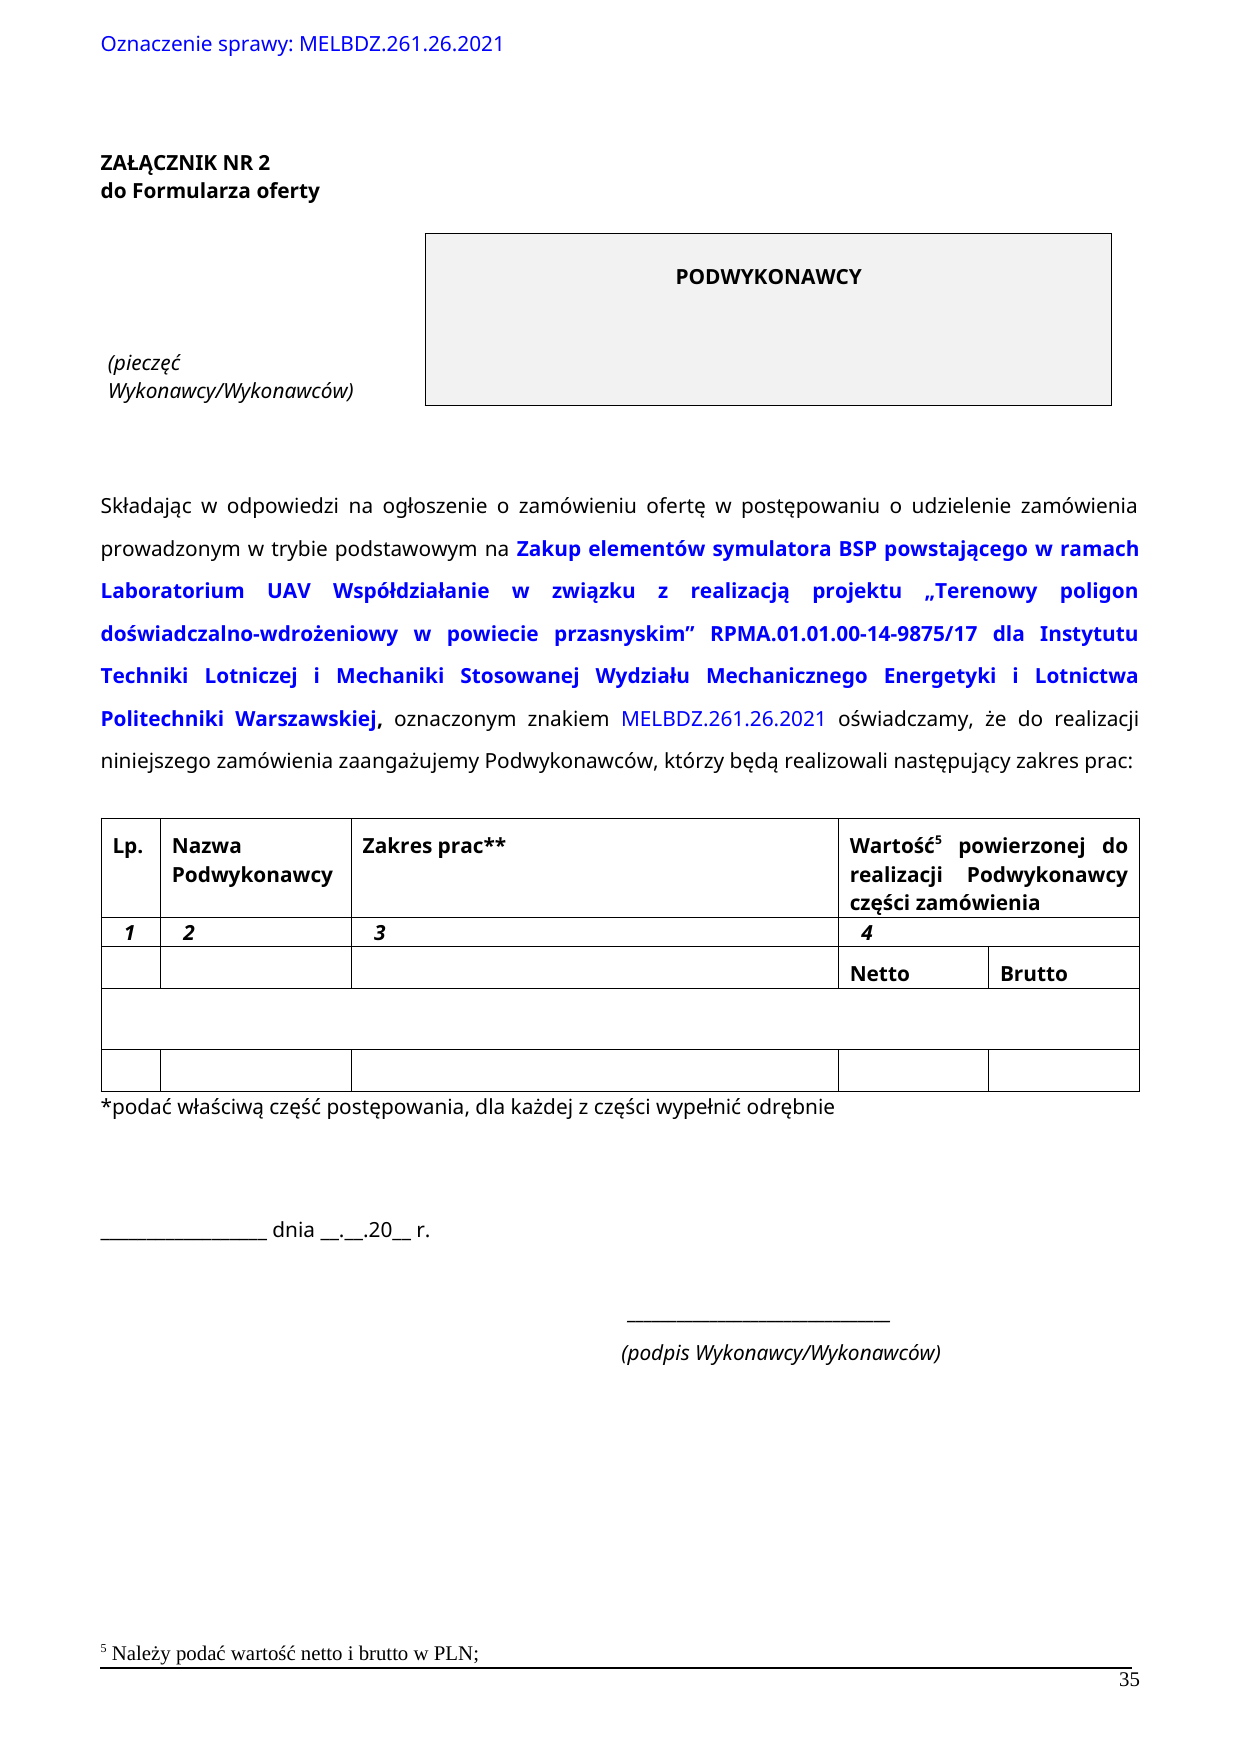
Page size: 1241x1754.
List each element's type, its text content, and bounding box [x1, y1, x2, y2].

table_cell 3 [352, 918, 838, 946]
table_cell [102, 989, 1139, 1049]
text ZAŁĄCZNIK NR 2 [100, 148, 1140, 176]
text __________________ dnia __.__.20__ r. [100, 1215, 1140, 1243]
table_cell [161, 947, 351, 988]
table_cell Brutto [989, 947, 1139, 988]
table_header Lp. [102, 819, 160, 917]
table_cell [989, 1050, 1139, 1091]
table_cell [352, 947, 838, 988]
table_header Nazwa Podwykonawcy [161, 819, 351, 917]
table_cell [352, 1050, 838, 1091]
text (podpis Wykonawcy/Wykonawców) [100, 1338, 1140, 1366]
text do Formularza oferty [100, 176, 1140, 204]
table_header PODWYKONAWCY [426, 234, 1111, 405]
table_cell Netto [839, 947, 988, 988]
text ________________________________ [569, 1297, 1140, 1325]
table_header (pieczęć Wykonawcy/Wykonawców) [100, 233, 425, 405]
table_cell [839, 1050, 988, 1091]
table_header Zakres prac** [352, 819, 838, 917]
table_cell 1 [102, 918, 160, 946]
text Składając w odpowiedzi na ogłoszenie o zamówieniu ofertę w postępowaniu o udzielenie zamówienia prowadzonym w trybie podstawowym na Zakup elementów symulatora BSP powstającego w ramach Laboratorium UAV Współdziałanie w związku z realizacją projektu „Terenowy poligon doświadczalno-wdrożeniowy w powiecie przasnyskim” RPMA.01.01.00-14-9875/17 dla Instytutu Techniki Lotniczej i Mechaniki Stosowanej Wydziału Mechanicznego Energetyki i Lotnictwa Politechniki Warszawskiej, oznaczonym znakiem MELBDZ.261.26.2021 oświadczamy, że do realizacji niniejszego zamówienia zaangażujemy Podwykonawców, którzy będą realizowali następujący zakres prac: [100, 491, 1140, 775]
table_header Wartość powierzonej do realizacji Podwykonawcy części zamówienia [839, 819, 1139, 917]
table_cell [102, 947, 160, 988]
table_cell 2 [161, 918, 351, 946]
text *podać właściwą część postępowania, dla każdej z części wypełnić odrębnie [100, 1092, 1140, 1121]
table_cell [102, 1050, 160, 1091]
table_cell [161, 1050, 351, 1091]
table_cell 4 [839, 918, 1139, 946]
